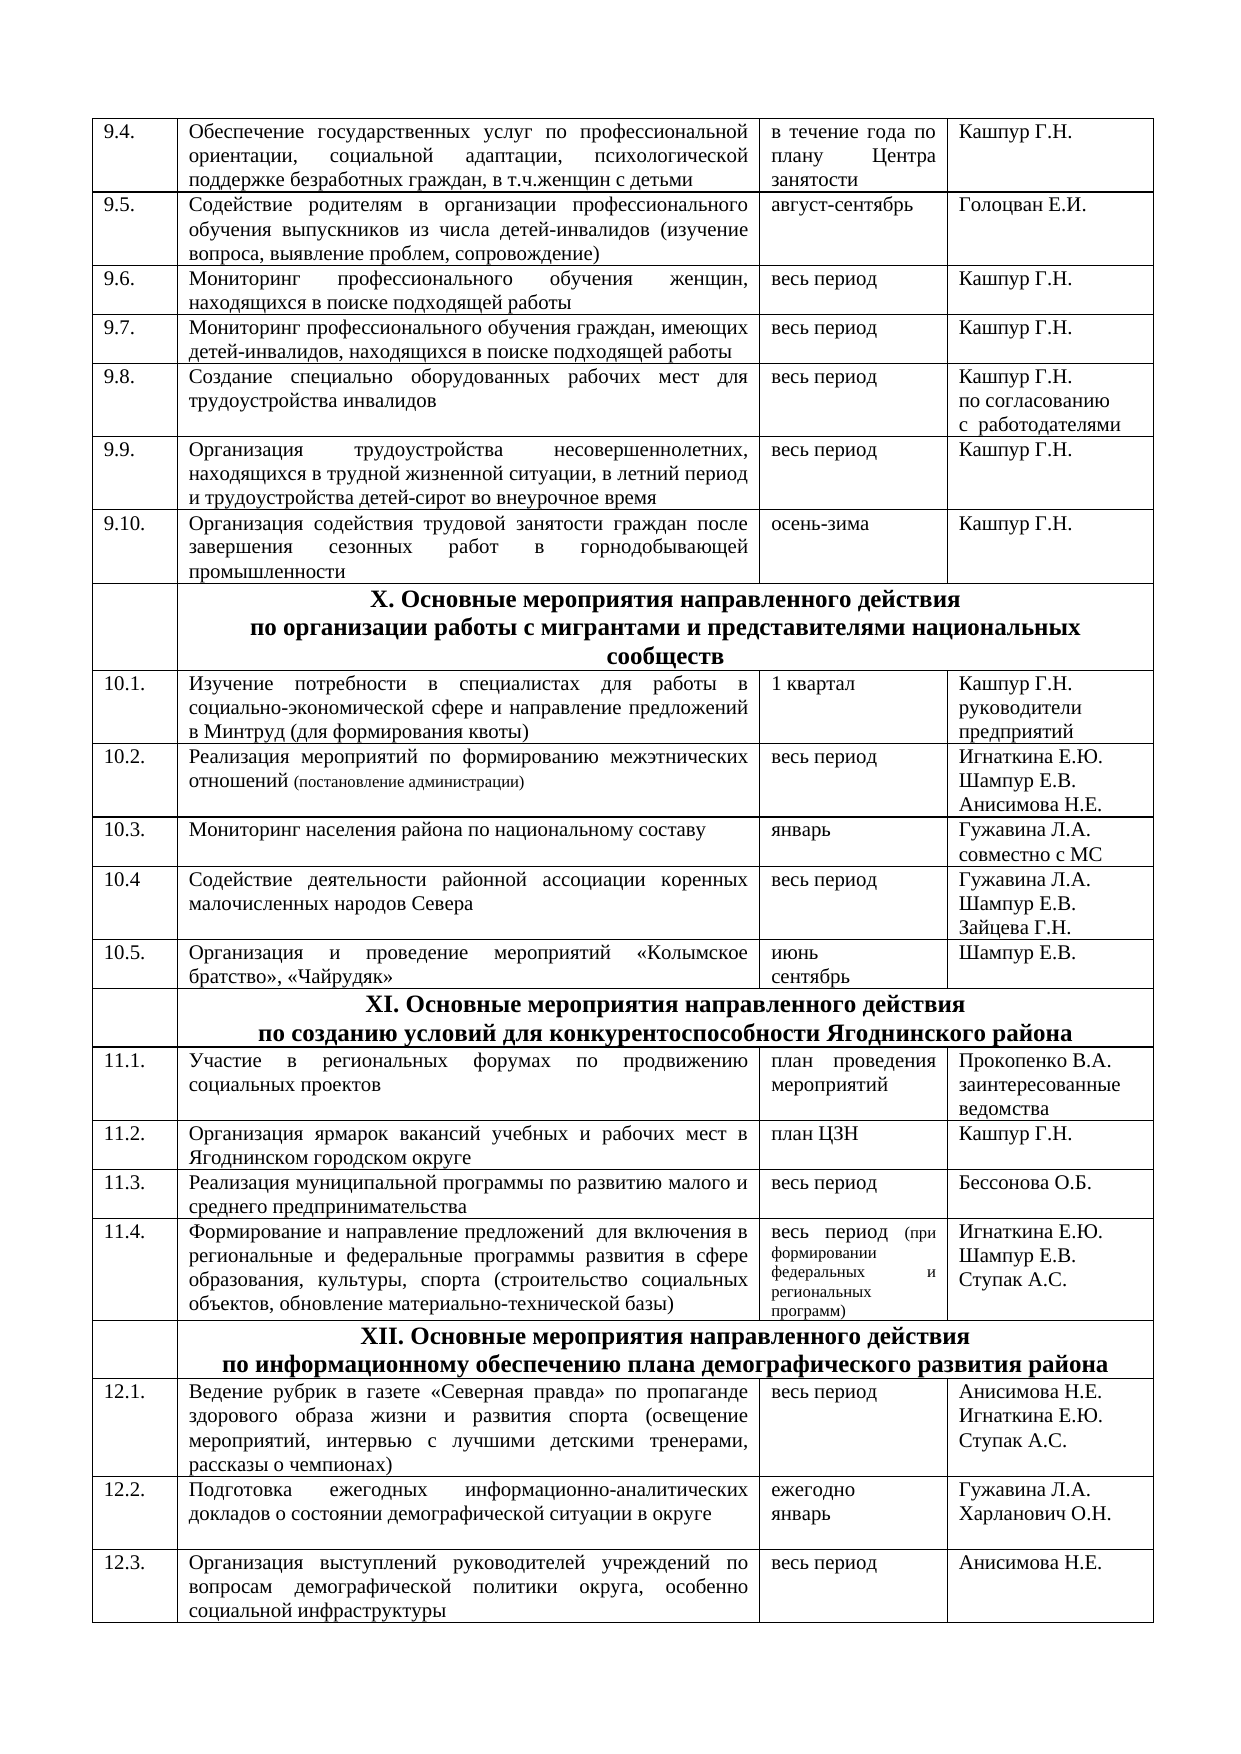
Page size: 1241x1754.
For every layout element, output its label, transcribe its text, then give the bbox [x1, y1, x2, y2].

table_cell весь период [760, 364, 947, 436]
table_cell 10.2. [93, 744, 177, 816]
table_cell весь период [760, 1550, 947, 1622]
table_cell 10.1. [93, 671, 177, 743]
table_cell 9.9. [93, 437, 177, 509]
table_cell 9.5. [93, 193, 177, 264]
table_cell весь период [760, 867, 947, 939]
table_cell Формирование и направление предложений для включения в региональные и федеральные программы развития в сфере образования, культуры, спорта (строительство социальных объектов, обновление материально-технической базы) [178, 1219, 759, 1320]
table_cell весь период [760, 1379, 947, 1476]
table_cell Организация трудоустройства несовершеннолетних, находящихся в трудной жизненной ситуации, в летний период и трудоустройства детей-сирот во внеурочное время [178, 437, 759, 509]
table_cell 11.3. [93, 1170, 177, 1218]
table_cell Мониторинг населения района по национальному составу [178, 818, 759, 866]
table_cell Реализация мероприятий по формированию межэтнических отношений (постановление администрации) [178, 744, 759, 816]
table_cell Игнаткина Е.Ю. Шампур Е.В. Ступак А.С. [948, 1219, 1153, 1320]
table_cell Подготовка ежегодных информационно-аналитических докладов о состоянии демографической ситуации в округе [178, 1477, 759, 1549]
table_cell Создание специально оборудованных рабочих мест для трудоустройства инвалидов [178, 364, 759, 436]
table_cell ежегодно январь [760, 1477, 947, 1549]
table_cell Игнаткина Е.Ю. Шампур Е.В. Анисимова Н.Е. [948, 744, 1153, 816]
table_cell Организация выступлений руководителей учреждений по вопросам демографической политики округа, особенно социальной инфраструктуры [178, 1550, 759, 1622]
table_cell XII. Основные мероприятия направленного действия по информационному обеспечению плана демографического развития района [178, 1321, 1153, 1378]
table_cell 9.4. [93, 119, 177, 191]
table_cell весь период [760, 744, 947, 816]
table_cell Участие в региональных форумах по продвижению социальных проектов [178, 1048, 759, 1120]
table_cell весь период [760, 266, 947, 314]
table_cell Кашпур Г.Н. по согласованию с работодателями [948, 364, 1153, 436]
table_cell X. Основные мероприятия направленного действия по организации работы с мигрантами и представителями национальных сообществ [178, 584, 1153, 670]
table_cell 12.3. [93, 1550, 177, 1622]
table_cell Кашпур Г.Н. [948, 315, 1153, 363]
table_cell Организация ярмарок вакансий учебных и рабочих мест в Ягоднинском городском округе [178, 1121, 759, 1169]
table_cell 11.1. [93, 1048, 177, 1120]
table_cell [93, 584, 177, 670]
table_cell Кашпур Г.Н. [948, 119, 1153, 191]
table_cell план проведения мероприятий [760, 1048, 947, 1120]
table_cell июнь сентябрь [760, 940, 947, 988]
table_cell 10.4 [93, 867, 177, 939]
table_cell в течение года по плану Центра занятости [760, 119, 947, 191]
table_cell 10.3. [93, 818, 177, 866]
table_cell Кашпур Г.Н. [948, 510, 1153, 583]
table_cell Мониторинг профессионального обучения женщин, находящихся в поиске подходящей работы [178, 266, 759, 314]
table_cell Мониторинг профессионального обучения граждан, имеющих детей-инвалидов, находящихся в поиске подходящей работы [178, 315, 759, 363]
table_cell Гужавина Л.А. Харланович О.Н. [948, 1477, 1153, 1549]
table_cell 9.10. [93, 510, 177, 583]
table_cell 9.7. [93, 315, 177, 363]
table_cell Обеспечение государственных услуг по профессиональной ориентации, социальной адаптации, психологической поддержке безработных граждан, в т.ч.женщин с детьми [178, 119, 759, 191]
table_cell XI. Основные мероприятия направленного действия по созданию условий для конкурентоспособности Ягоднинского района [178, 989, 1153, 1046]
table_cell Изучение потребности в специалистах для работы в социально-экономической сфере и направление предложений в Минтруд (для формирования квоты) [178, 671, 759, 743]
table_cell весь период (при формировании федеральных и региональных программ) [760, 1219, 947, 1320]
table_cell 9.6. [93, 266, 177, 314]
table_cell [93, 989, 177, 1046]
table_cell 12.1. [93, 1379, 177, 1476]
table_cell 11.2. [93, 1121, 177, 1169]
table_cell Анисимова Н.Е. Игнаткина Е.Ю. Ступак А.С. [948, 1379, 1153, 1476]
table_cell весь период [760, 437, 947, 509]
table_cell Реализация муниципальной программы по развитию малого и среднего предпринимательства [178, 1170, 759, 1218]
table_cell Кашпур Г.Н. [948, 437, 1153, 509]
table_cell весь период [760, 315, 947, 363]
table_cell Шампур Е.В. [948, 940, 1153, 988]
table_cell Бессонова О.Б. [948, 1170, 1153, 1218]
table_cell Гужавина Л.А. совместно с МС [948, 818, 1153, 866]
table_cell Прокопенко В.А. заинтересованные ведомства [948, 1048, 1153, 1120]
table_cell Анисимова Н.Е. [948, 1550, 1153, 1622]
table_cell 1 квартал [760, 671, 947, 743]
table_cell Организация содействия трудовой занятости граждан после завершения сезонных работ в горнодобывающей промышленности [178, 510, 759, 583]
table_cell [93, 1321, 177, 1378]
table_cell Кашпур Г.Н. [948, 1121, 1153, 1169]
table_cell 12.2. [93, 1477, 177, 1549]
table_cell Организация и проведение мероприятий «Колымское братство», «Чайрудяк» [178, 940, 759, 988]
table_cell январь [760, 818, 947, 866]
table_cell Гужавина Л.А. Шампур Е.В. Зайцева Г.Н. [948, 867, 1153, 939]
table_cell Кашпур Г.Н. [948, 266, 1153, 314]
table_cell Ведение рубрик в газете «Северная правда» по пропаганде здорового образа жизни и развития спорта (освещение мероприятий, интервью с лучшими детскими тренерами, рассказы о чемпионах) [178, 1379, 759, 1476]
table_cell Голоцван Е.И. [948, 193, 1153, 264]
table_cell Кашпур Г.Н. руководители предприятий [948, 671, 1153, 743]
table_cell осень-зима [760, 510, 947, 583]
table_cell 9.8. [93, 364, 177, 436]
table_cell весь период [760, 1170, 947, 1218]
table_cell план ЦЗН [760, 1121, 947, 1169]
table_cell Содействие деятельности районной ассоциации коренных малочисленных народов Севера [178, 867, 759, 939]
table_cell 11.4. [93, 1219, 177, 1320]
table_cell Содействие родителям в организации профессионального обучения выпускников из числа детей-инвалидов (изучение вопроса, выявление проблем, сопровождение) [178, 193, 759, 264]
table_cell 10.5. [93, 940, 177, 988]
table_cell август-сентябрь [760, 193, 947, 264]
